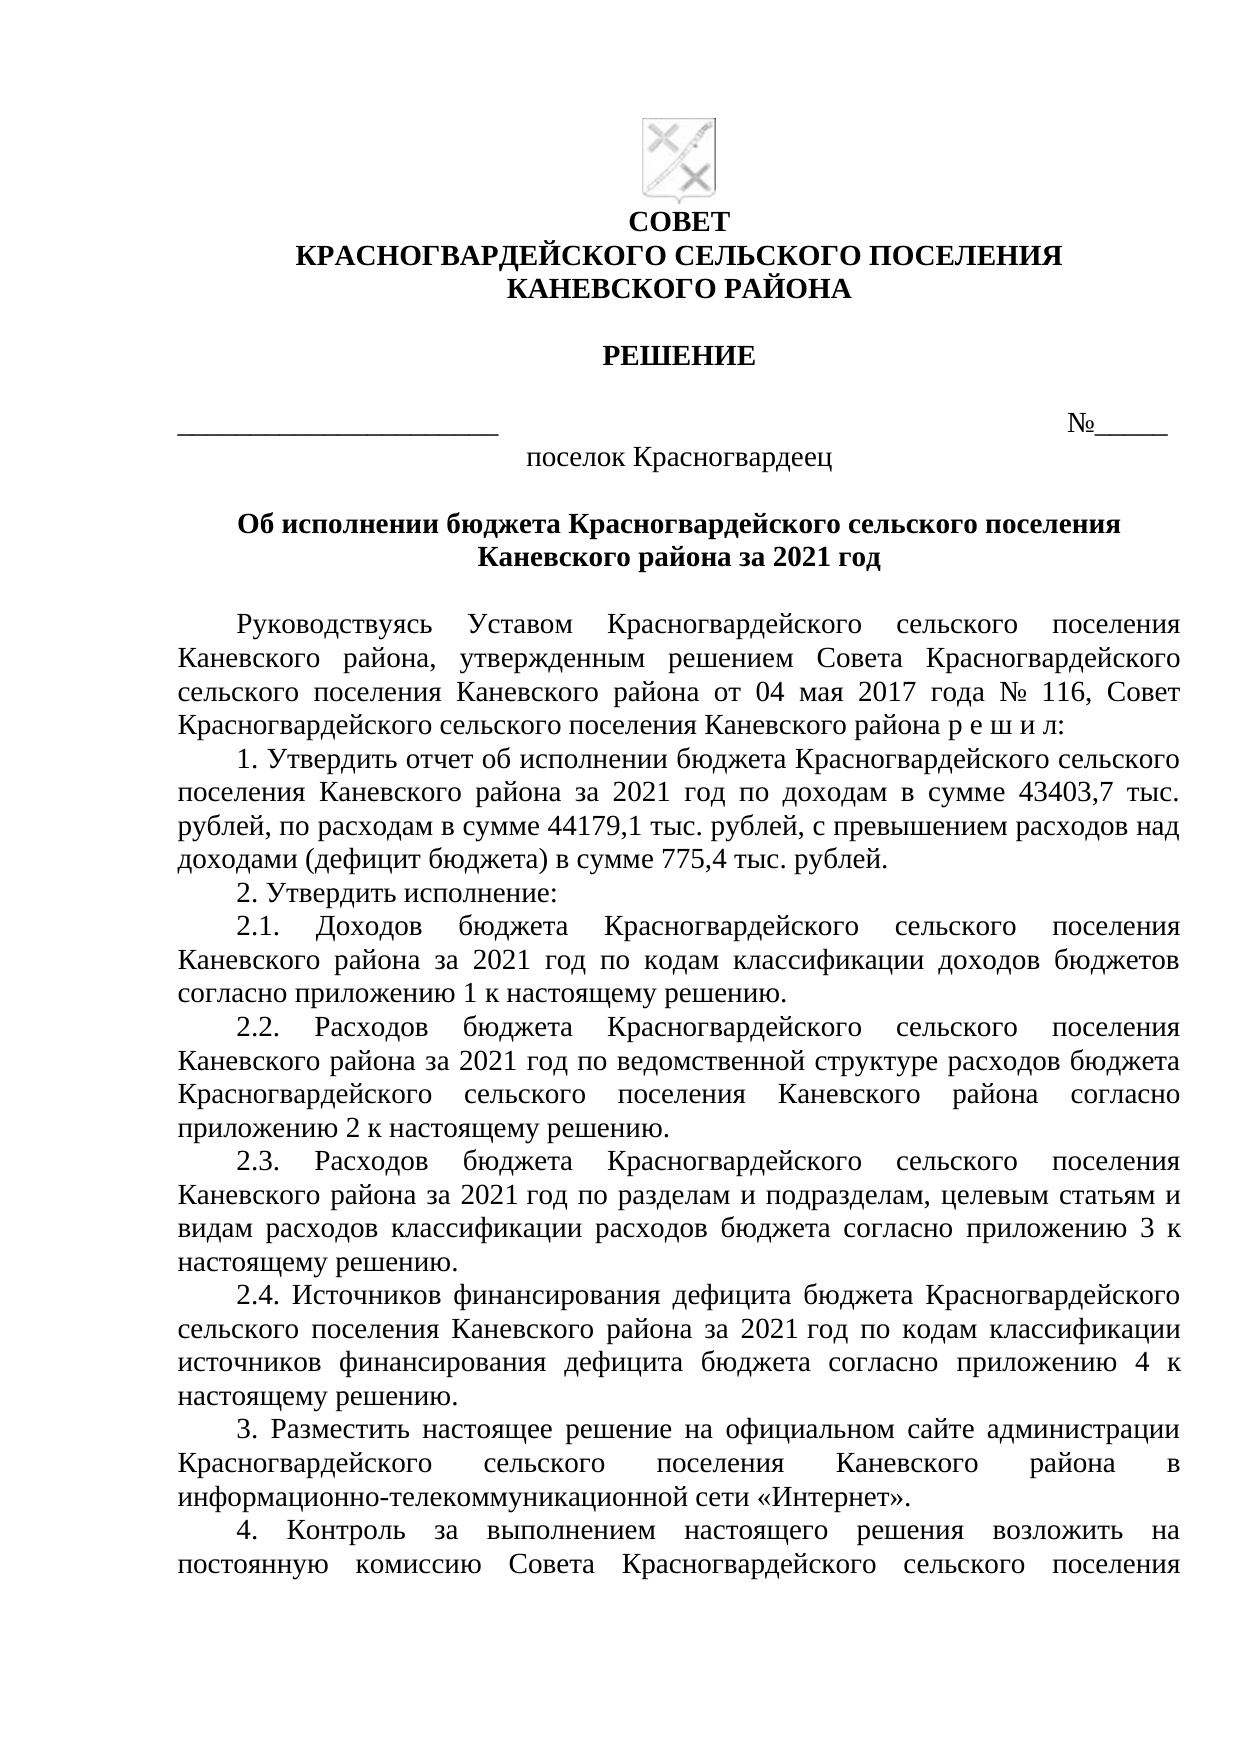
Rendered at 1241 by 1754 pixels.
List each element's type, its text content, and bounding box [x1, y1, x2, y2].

text поселок Красногвардеец [177, 439, 1181, 472]
text РЕШЕНИЕ [177, 338, 1181, 372]
text 2.4. Источников финансирования дефицита бюджета Красногвардейского сельского поселения Каневского района за 2021 год по кодам классификации источников финансирования дефицита бюджета согласно приложению 4 к настоящему решению. [177, 1277, 1181, 1412]
text 2.2. Расходов бюджета Красногвардейского сельского поселения Каневского района за 2021 год по ведомственной структуре расходов бюджета Красногвардейского сельского поселения Каневского района согласно приложению 2 к настоящему решению. [177, 1009, 1181, 1143]
text Каневского района за 2021 год [177, 539, 1181, 573]
text КАНЕВСКОГО РАЙОНА [177, 271, 1181, 305]
text Об исполнении бюджета Красногвардейского сельского поселения [177, 506, 1181, 539]
text 2. Утвердить исполнение: [177, 875, 1181, 908]
text 1. Утвердить отчет об исполнении бюджета Красногвардейского сельского поселения Каневского района за 2021 год по доходам в сумме 43403,7 тыс. рублей, по расходам в сумме 44179,1 тыс. рублей, с превышением расходов над доходами (дефицит бюджета) в сумме 775,4 тыс. рублей. [177, 741, 1181, 875]
text СОВЕТ [177, 204, 1181, 238]
text ______________________ №_____ [177, 405, 1181, 439]
text КРАСНОГВАРДЕЙСКОГО СЕЛЬСКОГО ПОСЕЛЕНИЯ [177, 238, 1181, 271]
text 3. Разместить настоящее решение на официальном сайте администрации Красногвардейского сельского поселения Каневского района в информационно-телекоммуникационной сети «Интернет». [177, 1412, 1181, 1512]
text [177, 1512, 1181, 1579]
picture [642, 118, 716, 204]
text Руководствуясь Уставом Красногвардейского сельского поселения Каневского района, утвержденным решением Совета Красногвардейского сельского поселения Каневского района от 04 мая 2017 года № 116, Совет Красногвардейского сельского поселения Каневского района р е ш и л: [177, 607, 1181, 741]
text 2.1. Доходов бюджета Красногвардейского сельского поселения Каневского района за 2021 год по кодам классификации доходов бюджетов согласно приложению 1 к настоящему решению. [177, 908, 1181, 1009]
text 2.3. Расходов бюджета Красногвардейского сельского поселения Каневского района за 2021 год по разделам и подразделам, целевым статьям и видам расходов классификации расходов бюджета согласно приложению 3 к настоящему решению. [177, 1143, 1181, 1277]
